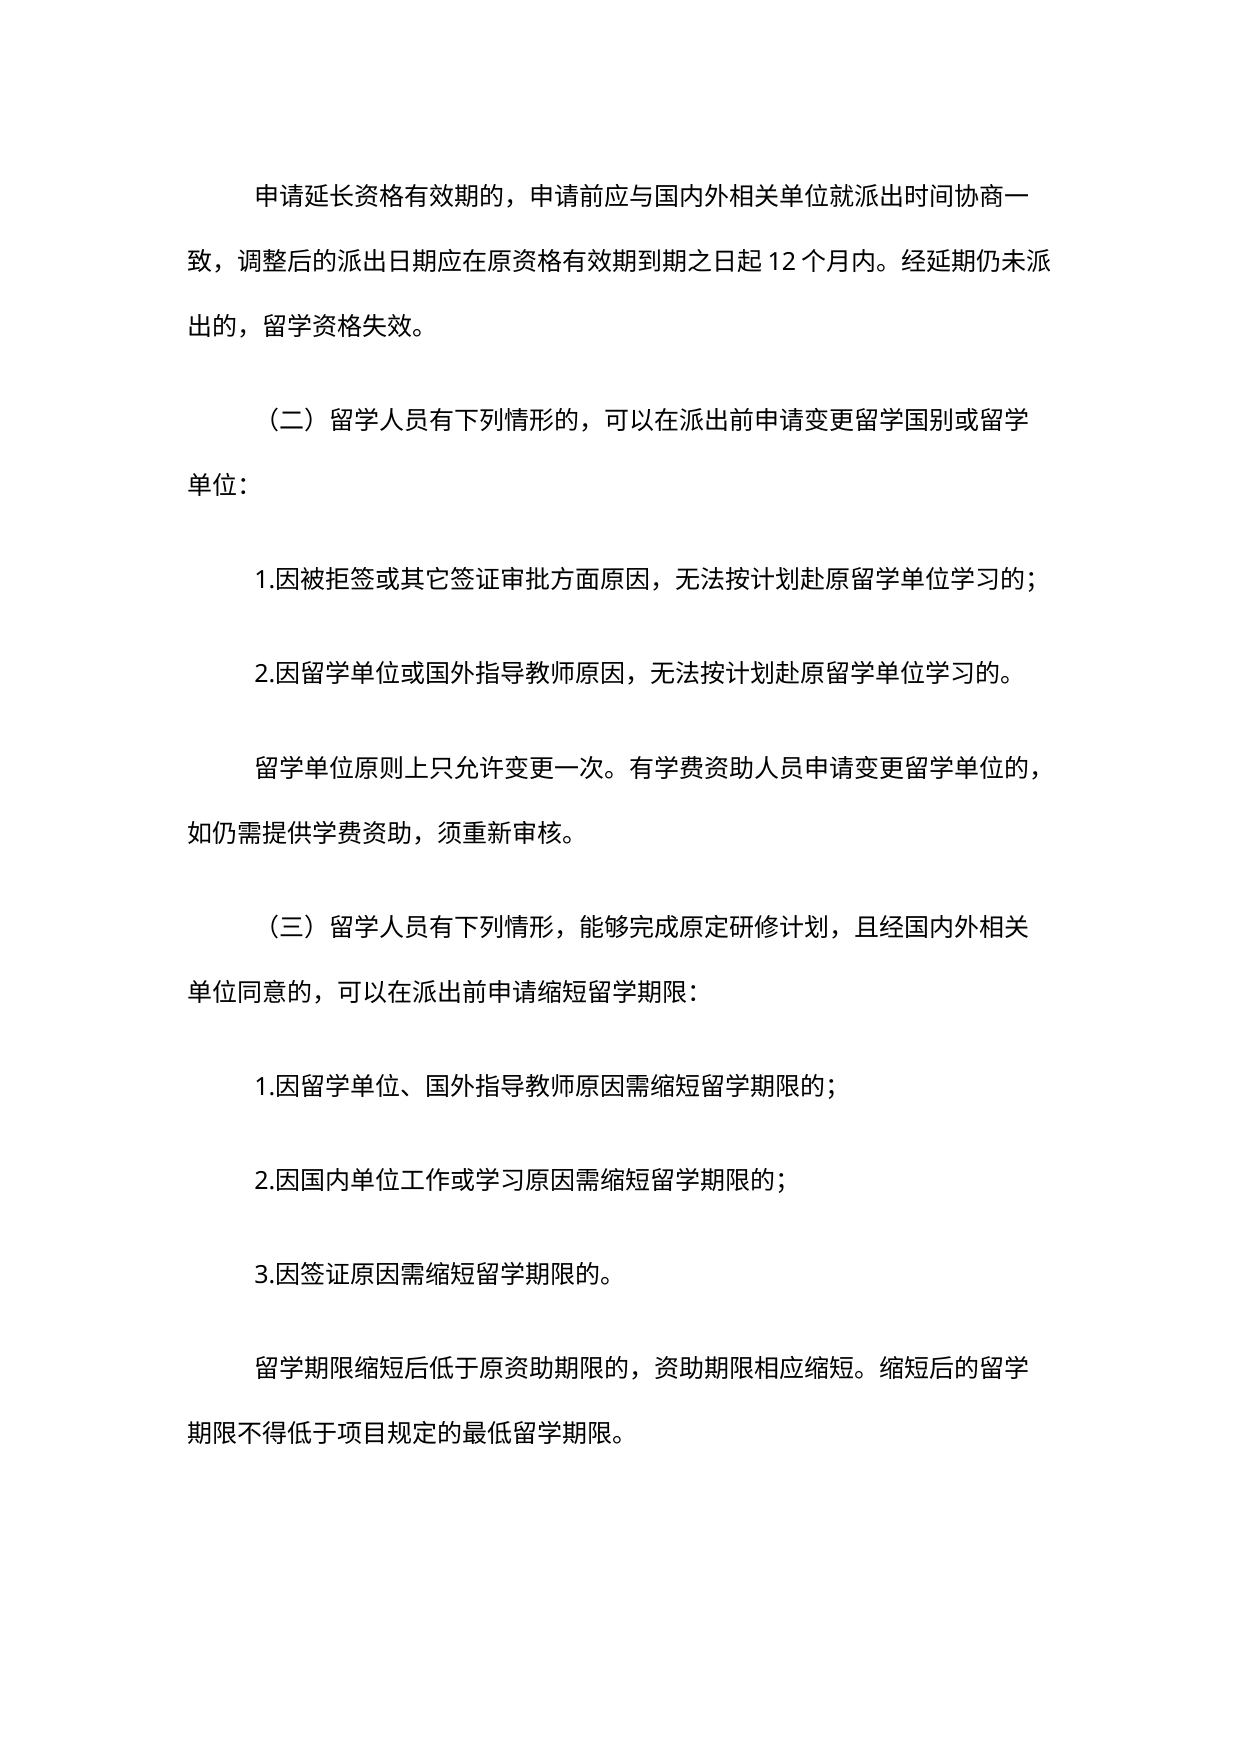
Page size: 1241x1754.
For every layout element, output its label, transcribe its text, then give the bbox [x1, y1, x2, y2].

text 1.因被拒签或其它签证审批方面原因，无法按计划赴原留学单位学习的； [187, 545, 1053, 610]
text 1.因留学单位、国外指导教师原因需缩短留学期限的； [187, 1052, 1053, 1117]
text 留学期限缩短后低于原资助期限的，资助期限相应缩短。缩短后的留学期限不得低于项目规定的最低留学期限。 [187, 1334, 1053, 1464]
text 2.因留学单位或国外指导教师原因，无法按计划赴原留学单位学习的。 [187, 639, 1053, 704]
text 2.因国内单位工作或学习原因需缩短留学期限的； [187, 1146, 1053, 1211]
text 3.因签证原因需缩短留学期限的。 [187, 1240, 1053, 1305]
text 申请延长资格有效期的，申请前应与国内外相关单位就派出时间协商一致，调整后的派出日期应在原资格有效期到期之日起12个月内。经延期仍未派出的，留学资格失效。 [187, 162, 1053, 357]
text （二）留学人员有下列情形的，可以在派出前申请变更留学国别或留学单位： [187, 386, 1053, 516]
text （三）留学人员有下列情形，能够完成原定研修计划，且经国内外相关单位同意的，可以在派出前申请缩短留学期限： [187, 893, 1053, 1023]
text 留学单位原则上只允许变更一次。有学费资助人员申请变更留学单位的，如仍需提供学费资助，须重新审核。 [187, 734, 1053, 864]
